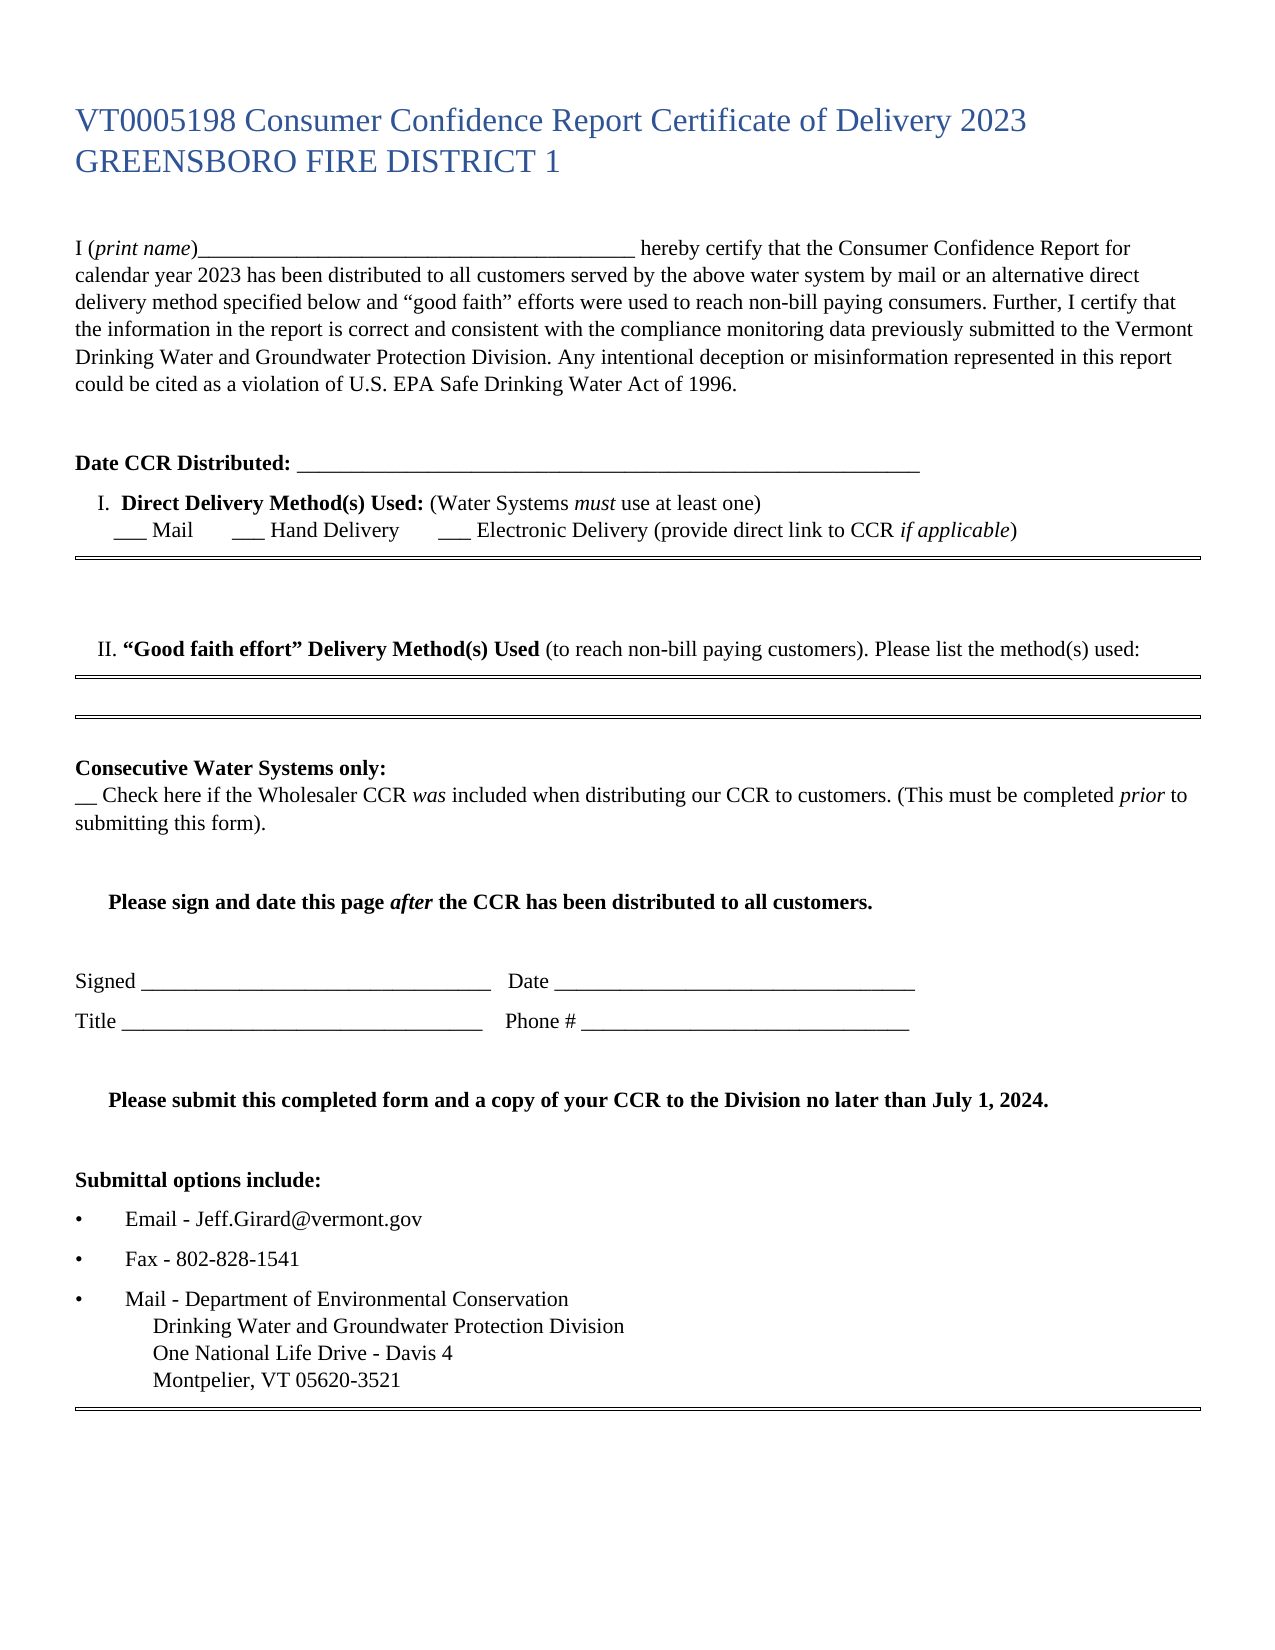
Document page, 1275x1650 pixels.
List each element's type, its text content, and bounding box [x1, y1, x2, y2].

list Fax - 802-828-1541 [75, 1246, 1200, 1271]
text Signed ________________________________ Date _________________________________ [75, 968, 1200, 993]
text II. “Good faith effort” Delivery Method(s) Used (to reach non-bill paying customers). Please list the method(s) used: [75, 636, 1200, 661]
text Please submit this completed form and a copy of your CCR to the Division no later than July 1, 2024. [75, 1087, 1200, 1113]
subtitle GREENSBORO FIRE DISTRICT 1 [75, 141, 1200, 180]
text Title _________________________________ Phone # ______________________________ [75, 1008, 1200, 1033]
text Consecutive Water Systems only: __ Check here if the Wholesaler CCR was included when distributing our CCR to customers. (This must be completed prior to submitting this form). [75, 755, 1200, 835]
list Mail - Department of Environmental Conservation Drinking Water and Groundwater Protection Division One National Life Drive - Davis 4 Montpelier, VT 05620-3521 [75, 1286, 1200, 1393]
subtitle VT0005198 Consumer Confidence Report Certificate of Delivery 2023 [75, 100, 1200, 138]
text Submittal options include: [75, 1167, 1200, 1192]
list Email - Jeff.Girard@vermont.gov [75, 1206, 1200, 1232]
text Date CCR Distributed: _________________________________________________________ [75, 450, 1200, 475]
text Please sign and date this page after the CCR has been distributed to all customers. [75, 889, 1200, 914]
text I. Direct Delivery Method(s) Used: (Water Systems must use at least one) ___ Mail ___ Hand Delivery ___ Electronic Delivery (provide direct link to CCR if applicable) [75, 490, 1200, 542]
text I (print name)________________________________________ hereby certify that the Consumer Confidence Report for calendar year 2023 has been distributed to all customers served by the above water system by mail or an alternative direct delivery method specified below and “good faith” efforts were used to reach non-bill paying consumers. Further, I certify that the information in the report is correct and consistent with the compliance monitoring data previously submitted to the Vermont Drinking Water and Groundwater Protection Division. Any intentional deception or misinformation represented in this report could be cited as a violation of U.S. EPA Safe Drinking Water Act of 1996. [75, 235, 1200, 396]
